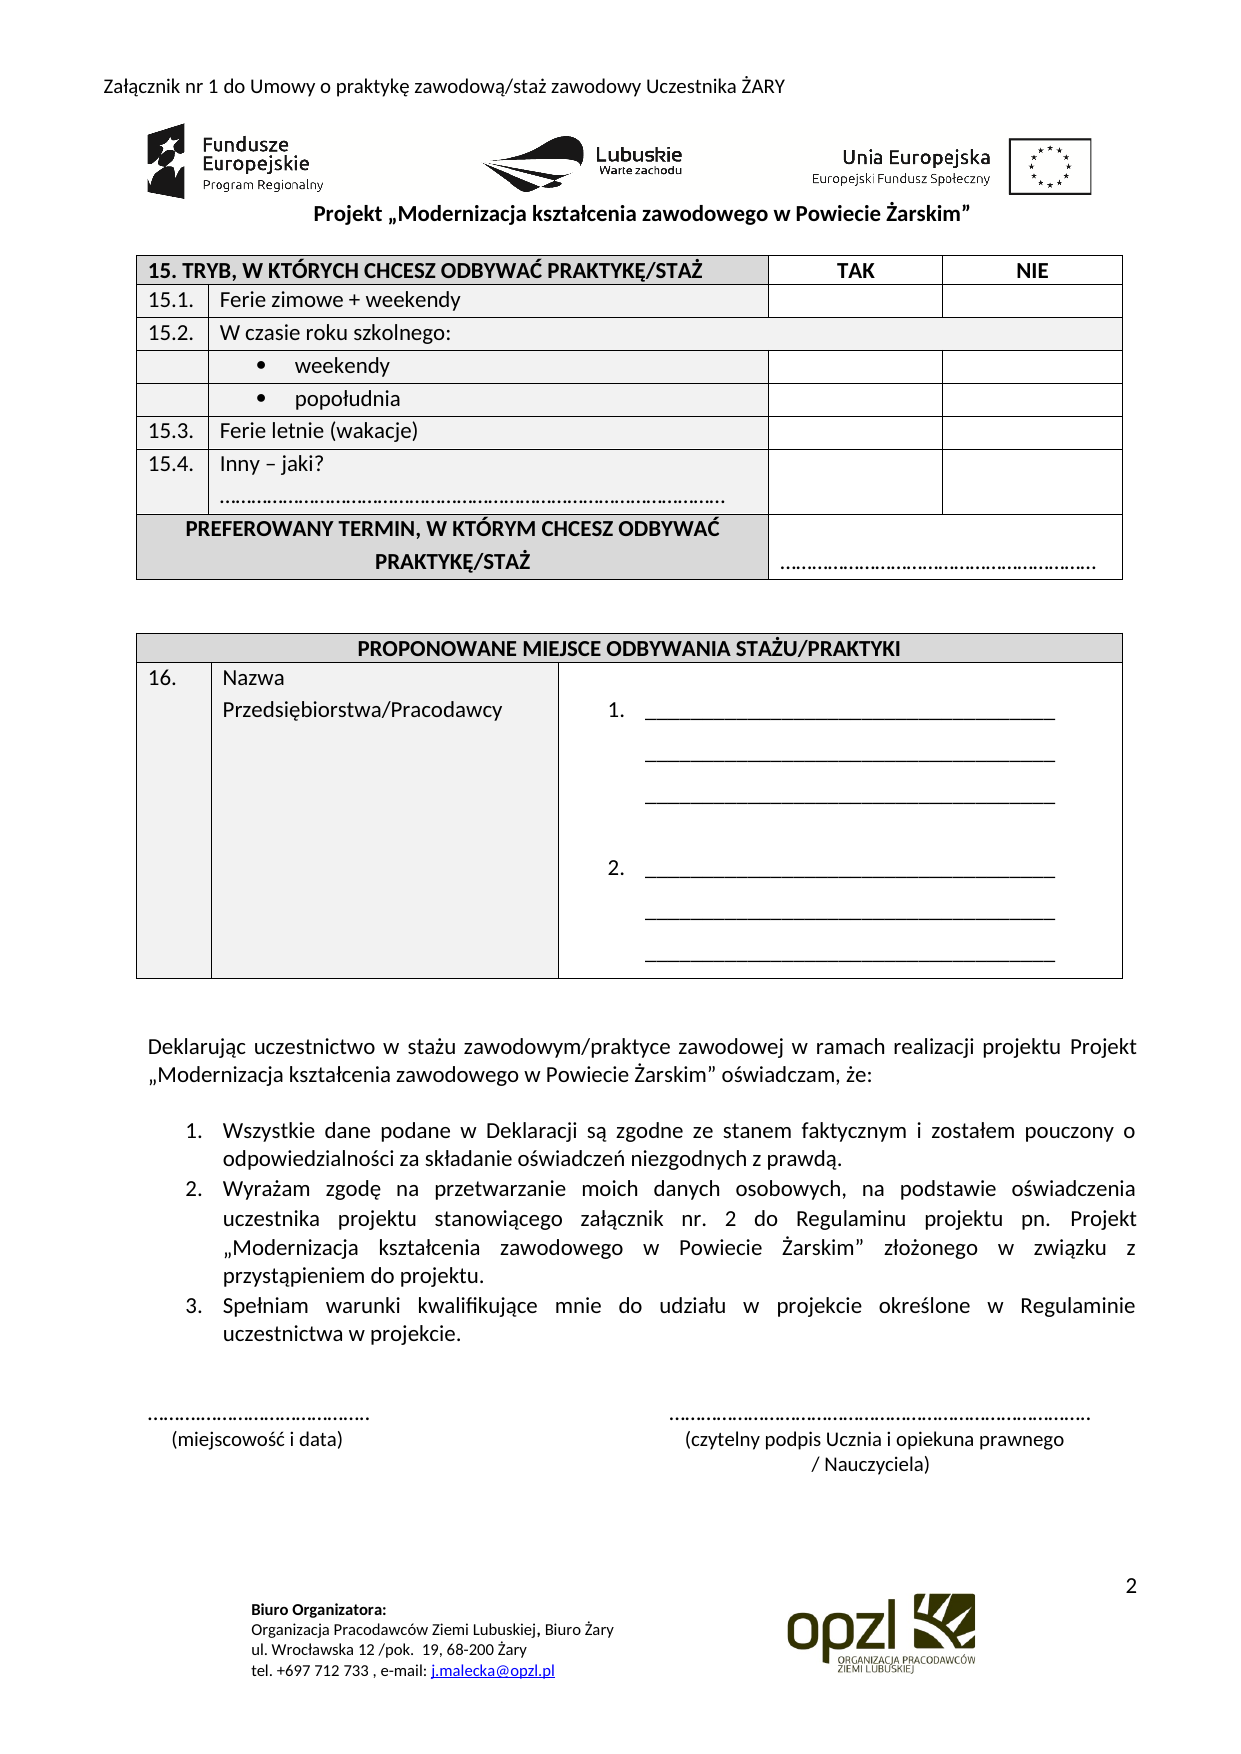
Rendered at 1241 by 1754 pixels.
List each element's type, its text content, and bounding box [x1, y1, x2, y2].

table_cell 15.1. [137, 285, 208, 317]
table_cell popołudnia [209, 384, 768, 416]
table_cell [943, 351, 1122, 383]
table_cell [137, 384, 208, 416]
picture [787, 1593, 976, 1674]
table_cell [769, 351, 942, 383]
table_cell [769, 450, 942, 513]
table_cell [769, 285, 942, 317]
table_cell [769, 417, 942, 448]
table_cell Nazwa Przedsiębiorstwa/Pracodawcy [212, 663, 558, 978]
table_cell Ferie letnie (wakacje) [209, 417, 768, 448]
table_cell PREFEROWANY TERMIN, W KTÓRYM CHCESZ ODBYWAĆ PRAKTYKĘ/STAŻ [137, 515, 768, 579]
text ……….………………………….. …………………………………………………………………….. [148, 1398, 1137, 1426]
picture [147, 123, 1092, 199]
table_cell [137, 351, 208, 383]
table_header NIE [943, 256, 1122, 284]
text / Nauczyciela) [811, 1452, 1137, 1477]
list Spełniam warunki kwalifikujące mnie do udziału w projekcie określone w Regulaminie uczestnictwa w projekcie. [185, 1291, 1137, 1347]
text (miejscowość i data) (czytelny podpis Ucznia i opiekuna prawnego [171, 1426, 1137, 1452]
table_header PROPONOWANE MIEJSCE ODBYWANIA STAŻU/PRAKTYKI [137, 634, 1122, 662]
table_header TAK [769, 256, 942, 284]
table_cell [943, 285, 1122, 317]
table_cell [769, 384, 942, 416]
list Wszystkie dane podane w Deklaracji są zgodne ze stanem faktycznym i zostałem pouczony o odpowiedzialności za składanie oświadczeń niezgodnych z prawdą. [185, 1116, 1137, 1172]
table_cell 15.4. [137, 450, 208, 513]
table_cell …………………………………………………… [769, 515, 1122, 579]
text Deklarując uczestnictwo w stażu zawodowym/praktyce zawodowej w ramach realizacji projektu Projekt „Modernizacja kształcenia zawodowego w Powiecie Żarskim” oświadczam, że: [148, 1032, 1137, 1088]
table_cell 15.3. [137, 417, 208, 448]
table_cell ____________________________________ ____________________________________ ____________________________________ ____________________________________ ____________________________________ ____________________________________ [559, 663, 1122, 978]
list Wyrażam zgodę na przetwarzanie moich danych osobowych, na podstawie oświadczenia uczestnika projektu stanowiącego załącznik nr. 2 do Regulaminu projektu pn. Projekt „Modernizacja kształcenia zawodowego w Powiecie Żarskim” złożonego w związku z przystąpieniem do projektu. [185, 1174, 1137, 1289]
table_cell W czasie roku szkolnego: [209, 318, 1122, 350]
table_cell 15.2. [137, 318, 208, 350]
table_header 15. TRYB, W KTÓRYCH CHCESZ ODBYWAĆ PRAKTYKĘ/STAŻ [137, 256, 768, 284]
table_cell [943, 417, 1122, 448]
table_cell Ferie zimowe + weekendy [209, 285, 768, 317]
table_cell [943, 450, 1122, 513]
table_cell weekendy [209, 351, 768, 383]
table_cell [943, 384, 1122, 416]
table_cell Inny – jaki? …………………………………………………………………………………… [209, 450, 768, 513]
table_cell 16. [137, 663, 211, 978]
